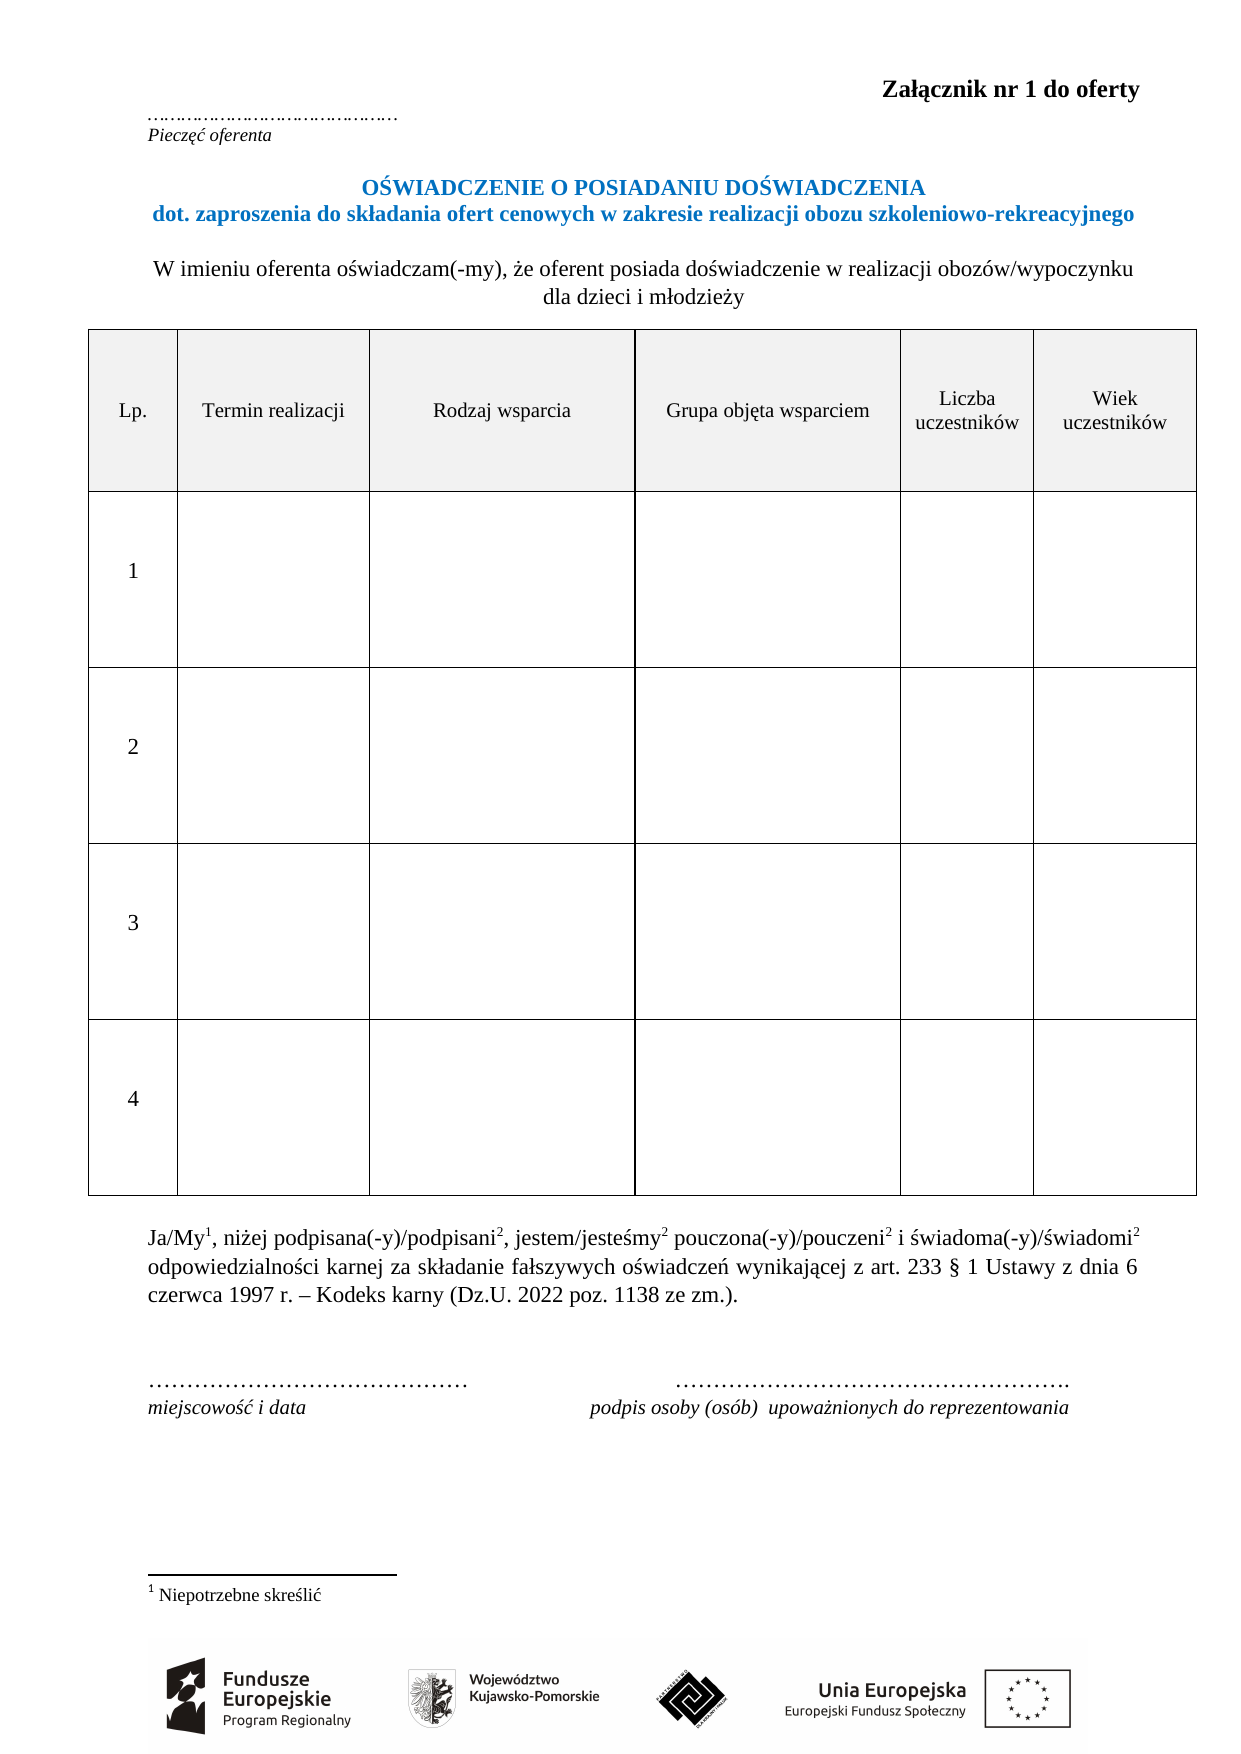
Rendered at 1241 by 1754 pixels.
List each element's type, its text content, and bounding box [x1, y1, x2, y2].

text Ja/My, niżej podpisana(-y)/podpisani2, jestem/jesteśmy2 pouczona(-y)/pouczeni2 i świadoma(-y)/świadomi2 odpowiedzialności karnej za składanie fałszywych oświadczeń wynikającej z art. 233 § 1 Ustawy z dnia 6 czerwca 1997 r. – Kodeks karny (Dz.U. 2022 poz. 1138 ze zm.). [148, 1224, 1140, 1308]
table_cell [636, 492, 900, 667]
text OŚWIADCZENIE O POSIADANIU DOŚWIADCZENIA [148, 174, 1140, 200]
table_cell [370, 492, 634, 667]
picture [147, 1638, 1089, 1754]
table_header Termin realizacji [178, 330, 369, 491]
text W imieniu oferenta oświadczam(-my), że oferent posiada doświadczenie w realizacji obozów/wypoczynku dla dzieci i młodzieży [148, 226, 1140, 310]
table_cell [178, 492, 369, 667]
table_cell [370, 844, 634, 1019]
table_cell [178, 668, 369, 843]
text …………………………………… ……………………………………………. [148, 1367, 1140, 1393]
table_cell [901, 492, 1033, 667]
table_cell [178, 844, 369, 1019]
text dot. zaproszenia do składania ofert cenowych w zakresie realizacji obozu szkoleniowo-rekreacyjnego [148, 200, 1140, 226]
table_cell [901, 668, 1033, 843]
table_header Liczba uczestników [901, 330, 1033, 491]
table_header Rodzaj wsparcia [370, 330, 634, 491]
table_cell [370, 668, 634, 843]
text miejscowość i data podpis osoby (osób) upoważnionych do reprezentowania [148, 1395, 1140, 1419]
table_cell [901, 1020, 1033, 1195]
table_cell [636, 1020, 900, 1195]
table_cell [1034, 844, 1196, 1019]
table_header Lp. [89, 330, 177, 491]
table_cell 4 [89, 1020, 177, 1195]
table_cell 3 [89, 844, 177, 1019]
table_cell [370, 1020, 634, 1195]
table_cell [1034, 668, 1196, 843]
table_cell [1034, 492, 1196, 667]
table_cell [901, 844, 1033, 1019]
table_cell [636, 844, 900, 1019]
table_cell 2 [89, 668, 177, 843]
table_cell [178, 1020, 369, 1195]
table_cell [1034, 1020, 1196, 1195]
table_header Grupa objęta wsparciem [636, 330, 900, 491]
table_cell [636, 668, 900, 843]
table_cell 1 [89, 492, 177, 667]
table_header Wiek uczestników [1034, 330, 1196, 491]
